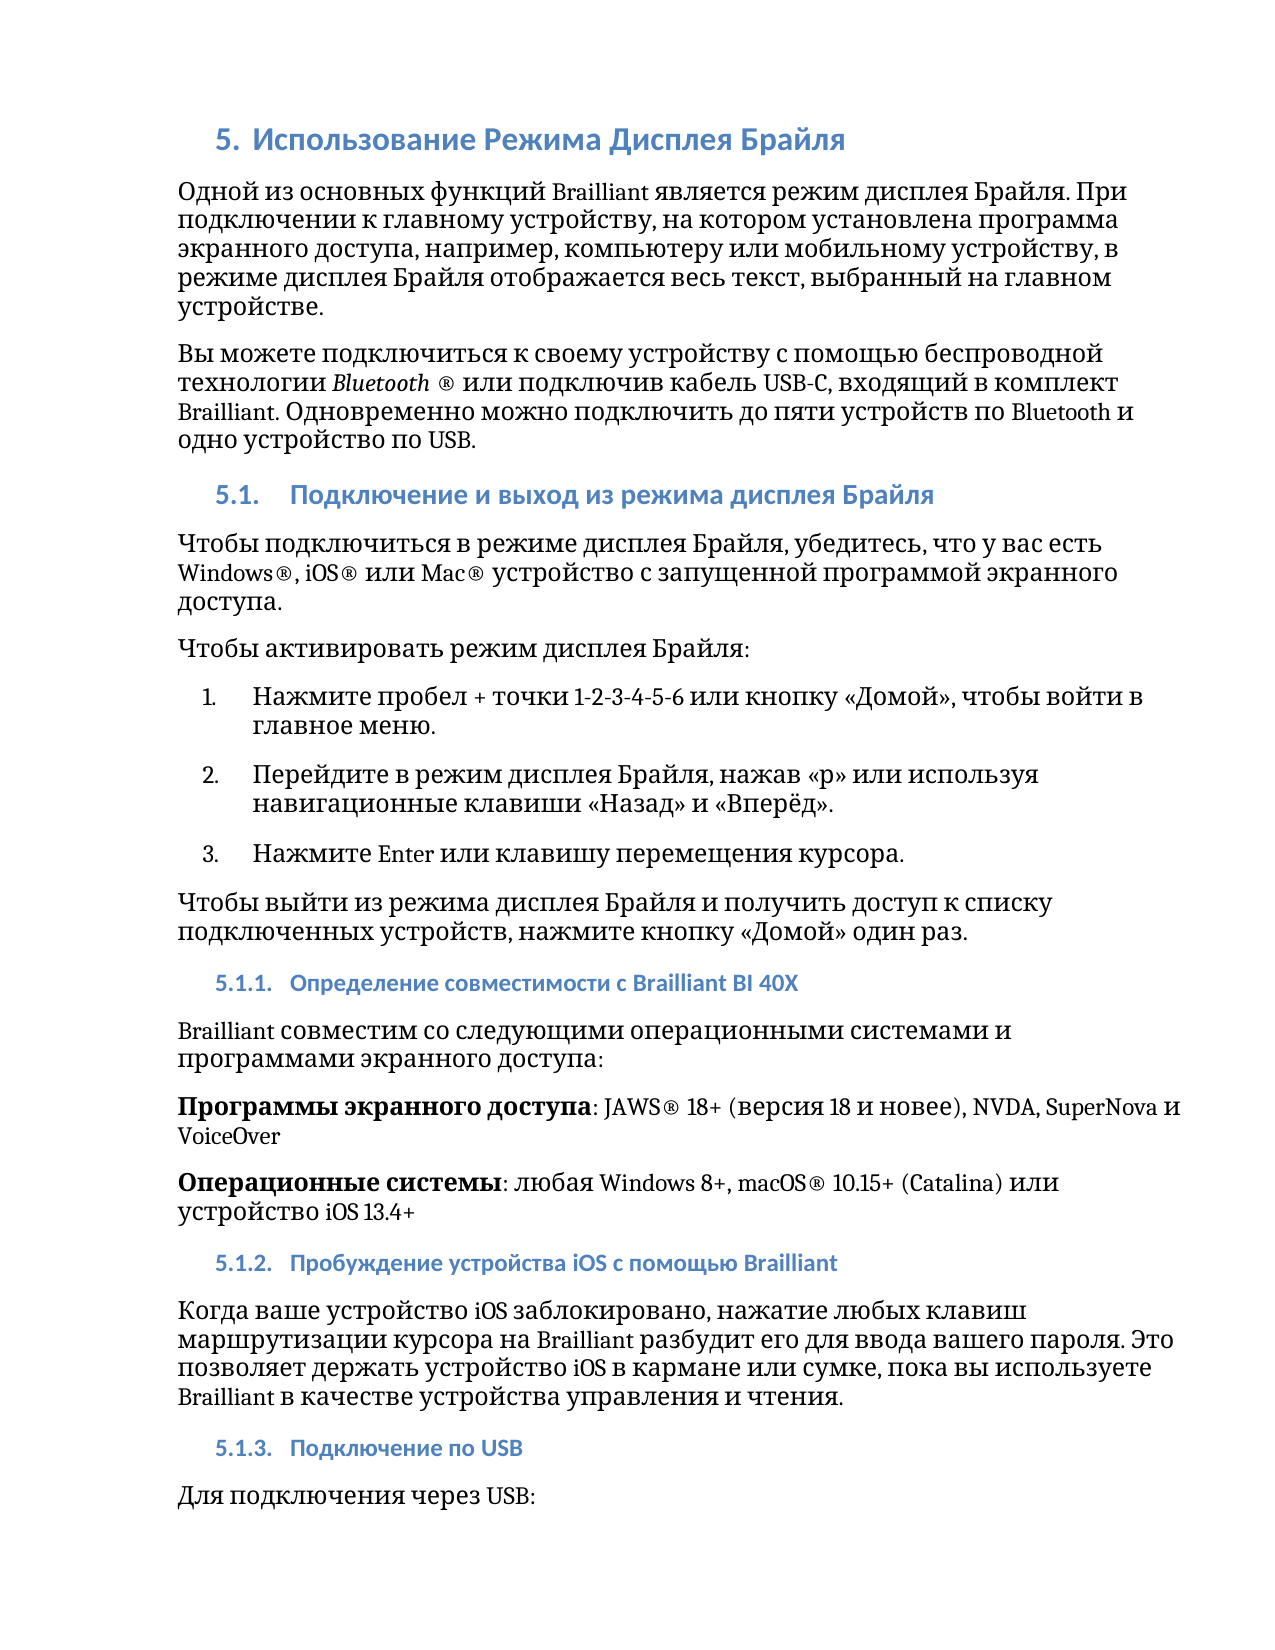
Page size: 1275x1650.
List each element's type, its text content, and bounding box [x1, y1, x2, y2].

list Нажмите пробел + точки 1-2-3-4-5-6 или кнопку «Домой», чтобы войти в главное меню. [202, 683, 1186, 740]
text Для подключения через USB: [177, 1482, 1186, 1511]
subtitle Подключение по USB [215, 1433, 1186, 1463]
text Операционные системы: любая Windows 8+, macOS® 10.15+ (Catalina) или устройство iOS 13.4+ [177, 1169, 1186, 1227]
text Одной из основных функций Brailliant является режим дисплея Брайля. При подключении к главному устройству, на котором установлена программа экранного доступа, например, компьютеру или мобильному устройству, в режиме дисплея Брайля отображается весь текст, выбранный на главном устройстве. [177, 178, 1186, 321]
subtitle Определение совместимости с Brailliant BI 40X [215, 967, 1186, 998]
subtitle Использование Режима Дисплея Брайля [215, 118, 1186, 159]
text Чтобы подключиться в режиме дисплея Брайля, убедитесь, что у вас есть Windows®, iOS® или Mac® устройство с запущенной программой экранного доступа. [177, 530, 1186, 617]
subtitle Пробуждение устройства iOS с помощью Brailliant [215, 1247, 1186, 1278]
text Когда ваше устройство iOS заблокировано, нажатие любых клавиш маршрутизации курсора на Brailliant разбудит его для ввода вашего пароля. Это позволяет держать устройство iOS в кармане или сумке, пока вы используете Brailliant в качестве устройства управления и чтения. [177, 1297, 1186, 1412]
text Вы можете подключиться к своему устройству с помощью беспроводной технологии Bluetooth ® или подключив кабель USB-C, входящий в комплект Brailliant. Одновременно можно подключить до пяти устройств по Bluetooth и одно устройство по USB. [177, 340, 1186, 455]
text Чтобы выйти из режима дисплея Брайля и получить доступ к списку подключенных устройств, нажмите кнопку «Домой» один раз. [177, 889, 1186, 947]
text Программы экранного доступа: JAWS® 18+ (версия 18 и новее), NVDA, SuperNova и VoiceOver [177, 1093, 1186, 1150]
text Brailliant совместим со следующими операционными системами и программами экранного доступа: [177, 1017, 1186, 1074]
subtitle Подключение и выход из режима дисплея Брайля [215, 476, 1186, 512]
list Нажмите Enter или клавишу перемещения курсора. [202, 839, 1186, 868]
list Перейдите в режим дисплея Брайля, нажав «р» или используя навигационные клавиши «Назад» и «Вперёд». [202, 761, 1186, 819]
text Чтобы активировать режим дисплея Брайля: [177, 635, 1186, 664]
